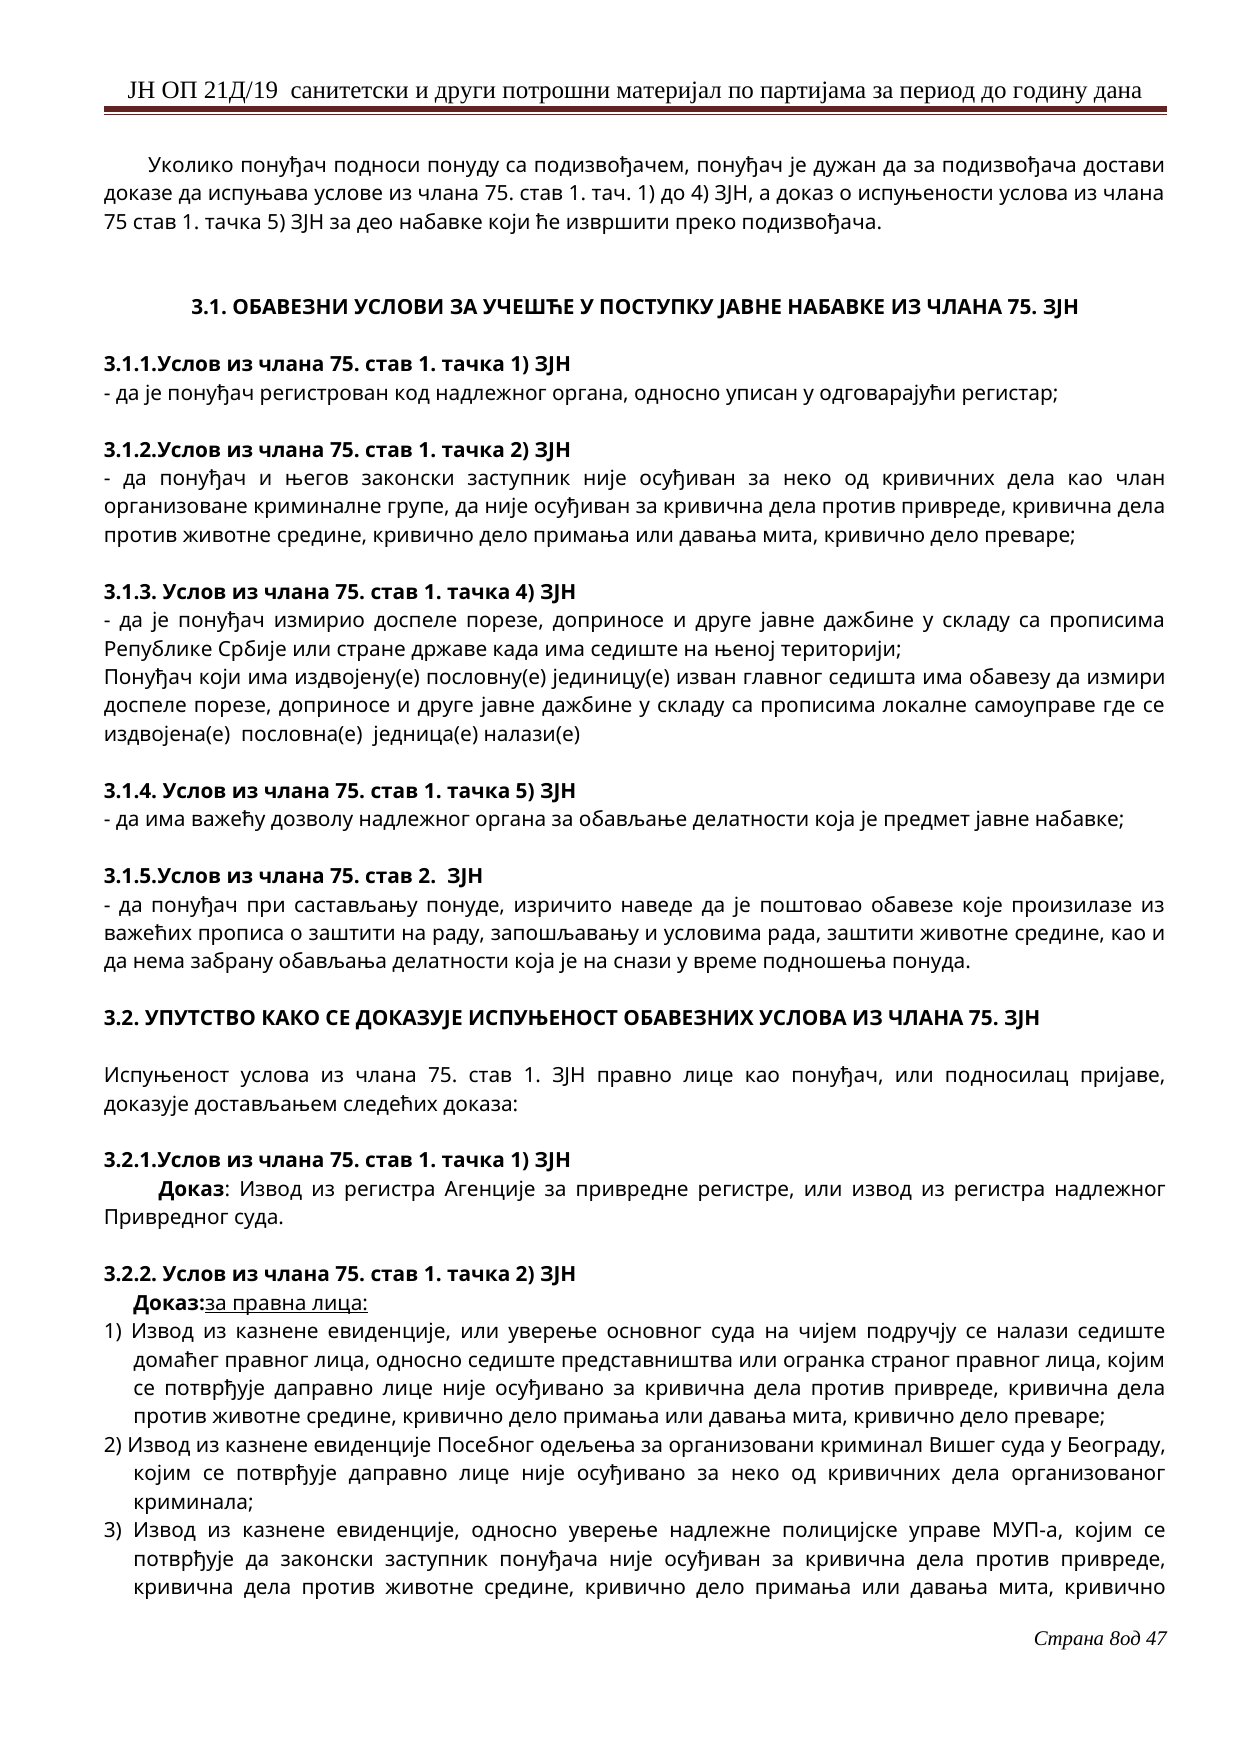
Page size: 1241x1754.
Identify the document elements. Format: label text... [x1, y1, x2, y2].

text 3.1.1.Услов из члана 75. став 1. тачка 1) ЗЈН [103, 349, 1167, 378]
text Испуњеност услова из члана 75. став 1. ЗЈН правно лице као понуђач, или подносилац пријаве, доказује достављањем следећих доказа: [103, 1060, 1167, 1117]
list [103, 1515, 1167, 1601]
list 1) Извод из казнене евиденције, или уверење основног суда на чијем подручју се налази седиште домаћег правног лица, односно седиште представништва или огранка страног правног лица, којим се потврђује даправно лице није осуђивано за кривична дела против привреде, кривична дела против животне средине, кривично дело примања или давања мита, кривично дело преваре; [103, 1316, 1167, 1430]
text 3.1.5.Услов из члана 75. став 2. ЗЈН [103, 861, 1167, 890]
list Доказ: Извод из регистра Агенције за привредне регистре, или извод из регистра надлежног Привредног суда. [103, 1174, 1167, 1231]
text - да је понуђач регистрован код надлежног органа, односно уписан у одговарајући регистар; [103, 378, 1167, 406]
text Понуђач који има издвојену(е) пословну(е) јединицу(е) изван главног седишта има обавезу да измири доспеле порезе, доприносе и друге јавне дажбине у складу са прописима локалне самоуправе где се издвојена(е) пословна(е) једница(е) налази(е) [103, 662, 1167, 747]
text - да има важећу дозволу надлежног органа за обављање делатности која је предмет јавне набавке; [103, 804, 1167, 833]
text 3.1. ОБАВЕЗНИ УСЛОВИ ЗА УЧЕШЋЕ У ПОСТУПКУ ЈАВНЕ НАБАВКЕ ИЗ ЧЛАНА 75. ЗЈН [103, 292, 1167, 321]
list 2) Извод из казнене евиденције Посебног одељења за организовани криминал Вишег суда у Београду, којим се потврђује даправно лице није осуђивано за неко од кривичних дела организованог криминала; [103, 1430, 1167, 1515]
text 3.1.4. Услов из члана 75. став 1. тачка 5) ЗЈН [103, 776, 1167, 804]
text Доказ:за правна лица: [103, 1288, 1167, 1316]
text 3.2.1.Услов из члана 75. став 1. тачка 1) ЗЈН [103, 1146, 1167, 1174]
text 3.1.3. Услов из члана 75. став 1. тачка 4) ЗЈН [103, 577, 1167, 605]
text 3.2.2. Услов из члана 75. став 1. тачка 2) ЗЈН [103, 1259, 1167, 1288]
text - да је понуђач измирио доспеле порезе, доприносе и друге јавне дажбине у складу са прописима Републике Србије или стране државе када има седиште на њеној територији; [103, 605, 1167, 662]
text 3.1.2.Услов из члана 75. став 1. тачка 2) ЗЈН [103, 435, 1167, 463]
text - да понуђач и његов законски заступник није осуђиван за неко од кривичних дела као члан организоване криминалне групе, да није осуђиван за кривична дела против привреде, кривична дела против животне средине, кривично дело примања или давања мита, кривично дело преваре; [103, 463, 1167, 548]
text Уколико понуђач подноси понуду са подизвођачем, понуђач је дужан да за подизвођача достави доказе да испуњава услове из члана 75. став 1. тач. 1) до 4) ЗЈН, а доказ о испуњености услова из члана 75 став 1. тачка 5) ЗЈН за део набавке који ће извршити преко подизвођача. [103, 150, 1167, 235]
text - да понуђач при састављању понуде, изричито наведе да је поштовао обавезе које произилазе из важећих прописа о заштити на раду, запошљавању и условима рада, заштити животне средине, као и да нема забрану обављања делатности која је на снази у време подношења понуда. [103, 890, 1167, 975]
text 3.2. УПУТСТВО КАКО СЕ ДОКАЗУЈЕ ИСПУЊЕНОСТ ОБАВЕЗНИХ УСЛОВА ИЗ ЧЛАНА 75. ЗЈН [103, 1003, 1167, 1032]
